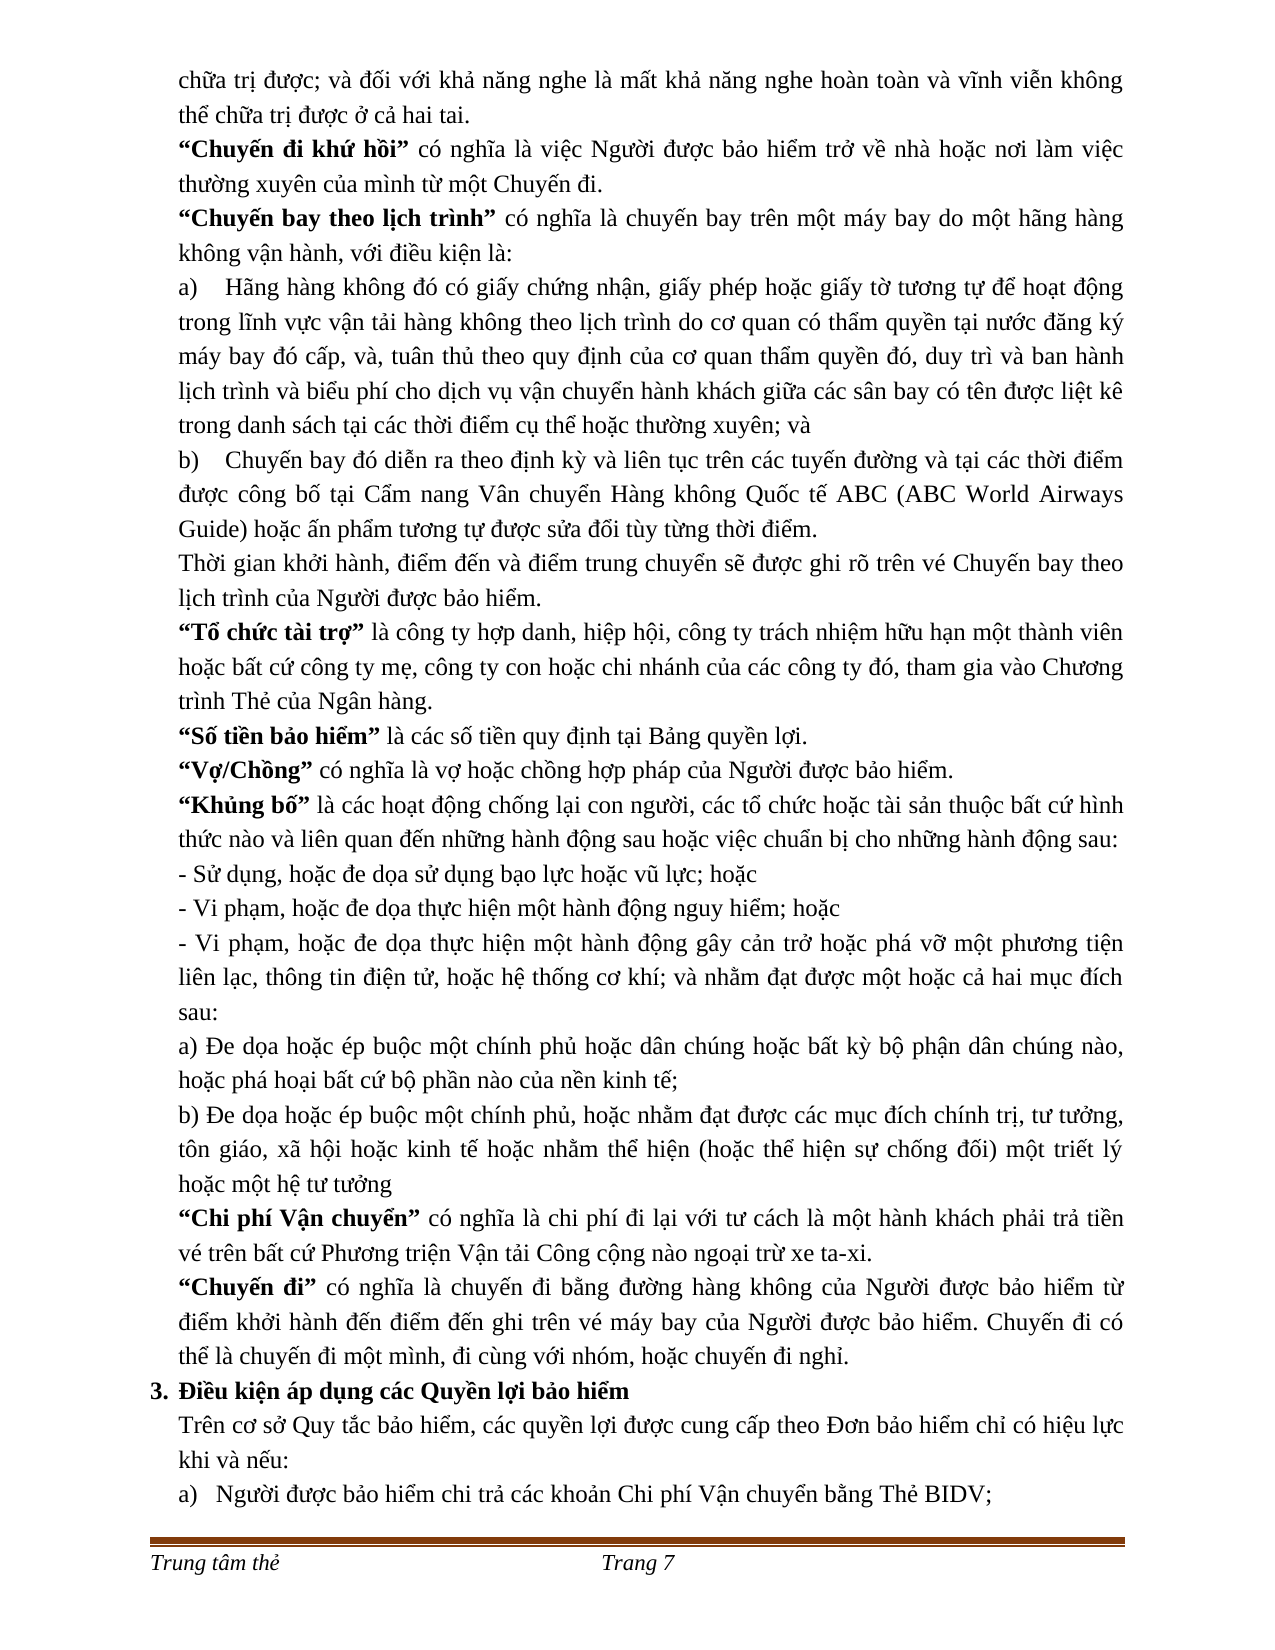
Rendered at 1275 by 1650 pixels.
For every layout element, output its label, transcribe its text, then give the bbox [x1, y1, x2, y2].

list - Vi phạm, hoặc đe dọa thực hiện một hành động nguy hiểm; hoặc [178, 893, 1125, 922]
text Thời gian khởi hành, điểm đến và điểm trung chuyển sẽ được ghi rõ trên vé Chuyến bay theo lịch trình của Người được bảo hiểm. [178, 548, 1125, 612]
list - Sử dụng, hoặc đe dọa sử dụng bạo lực hoặc vũ lực; hoặc [178, 859, 1125, 887]
text b) Đe dọa hoặc ép buộc một chính phủ, hoặc nhằm đạt được các mục đích chính trị, tư tưởng, tôn giáo, xã hội hoặc kinh tế hoặc nhằm thể hiện (hoặc thể hiện sự chống đối) một triết lý hoặc một hệ tư tưởng [178, 1100, 1125, 1198]
text “Chi phí Vận chuyển” có nghĩa là chi phí đi lại với tư cách là một hành khách phải trả tiền vé trên bất cứ Phương triện Vận tải Công cộng nào ngoại trừ xe ta-xi. [178, 1203, 1125, 1267]
text “Số tiền bảo hiểm” là các số tiền quy định tại Bảng quyền lợi. [178, 721, 1125, 749]
text “Khủng bố” là các hoạt động chống lại con người, các tổ chức hoặc tài sản thuộc bất cứ hình thức nào và liên quan đến những hành động sau hoặc việc chuẩn bị cho những hành động sau: [178, 790, 1125, 853]
text “Chuyến đi” có nghĩa là chuyến đi bằng đường hàng không của Người được bảo hiểm từ điểm khởi hành đến điểm đến ghi trên vé máy bay của Người được bảo hiểm. Chuyến đi có thể là chuyến đi một mình, đi cùng với nhóm, hoặc chuyến đi nghỉ. [178, 1272, 1125, 1370]
list Điều kiện áp dụng các Quyền lợi bảo hiểm [150, 1376, 1125, 1404]
text “Chuyến đi khứ hồi” có nghĩa là việc Người được bảo hiểm trở về nhà hoặc nơi làm việc thường xuyên của mình từ một Chuyến đi. [178, 134, 1125, 198]
list Chuyến bay đó diễn ra theo định kỳ và liên tục trên các tuyến đường và tại các thời điểm được công bố tại Cẩm nang Vân chuyển Hàng không Quốc tế ABC (ABC World Airways Guide) hoặc ấn phẩm tương tự được sửa đổi tùy từng thời điểm. [178, 445, 1125, 543]
list Hãng hàng không đó có giấy chứng nhận, giấy phép hoặc giấy tờ tương tự để hoạt động trong lĩnh vực vận tải hàng không theo lịch trình do cơ quan có thẩm quyền tại nước đăng ký máy bay đó cấp, và, tuân thủ theo quy định của cơ quan thẩm quyền đó, duy trì và ban hành lịch trình và biểu phí cho dịch vụ vận chuyển hành khách giữa các sân bay có tên được liệt kê trong danh sách tại các thời điểm cụ thể hoặc thường xuyên; và [178, 272, 1125, 439]
text “Tổ chức tài trợ” là công ty hợp danh, hiệp hội, công ty trách nhiệm hữu hạn một thành viên hoặc bất cứ công ty mẹ, công ty con hoặc chi nhánh của các công ty đó, tham gia vào Chương trình Thẻ của Ngân hàng. [178, 617, 1125, 715]
text “Vợ/Chồng” có nghĩa là vợ hoặc chồng hợp pháp của Người được bảo hiểm. [178, 755, 1125, 784]
list Người được bảo hiểm chi trả các khoản Chi phí Vận chuyển bằng Thẻ BIDV; [178, 1479, 1125, 1508]
text Trên cơ sở Quy tắc bảo hiểm, các quyền lợi được cung cấp theo Đơn bảo hiểm chỉ có hiệu lực khi và nếu: [178, 1410, 1125, 1473]
list - Vi phạm, hoặc đe dọa thực hiện một hành động gây cản trở hoặc phá vỡ một phương tiện liên lạc, thông tin điện tử, hoặc hệ thống cơ khí; và nhằm đạt được một hoặc cả hai mục đích sau: [178, 928, 1125, 1025]
text a) Đe dọa hoặc ép buộc một chính phủ hoặc dân chúng hoặc bất kỳ bộ phận dân chúng nào, hoặc phá hoại bất cứ bộ phần nào của nền kinh tế; [178, 1031, 1125, 1094]
text “Chuyến bay theo lịch trình” có nghĩa là chuyến bay trên một máy bay do một hãng hàng không vận hành, với điều kiện là: [178, 203, 1125, 267]
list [178, 66, 1125, 129]
